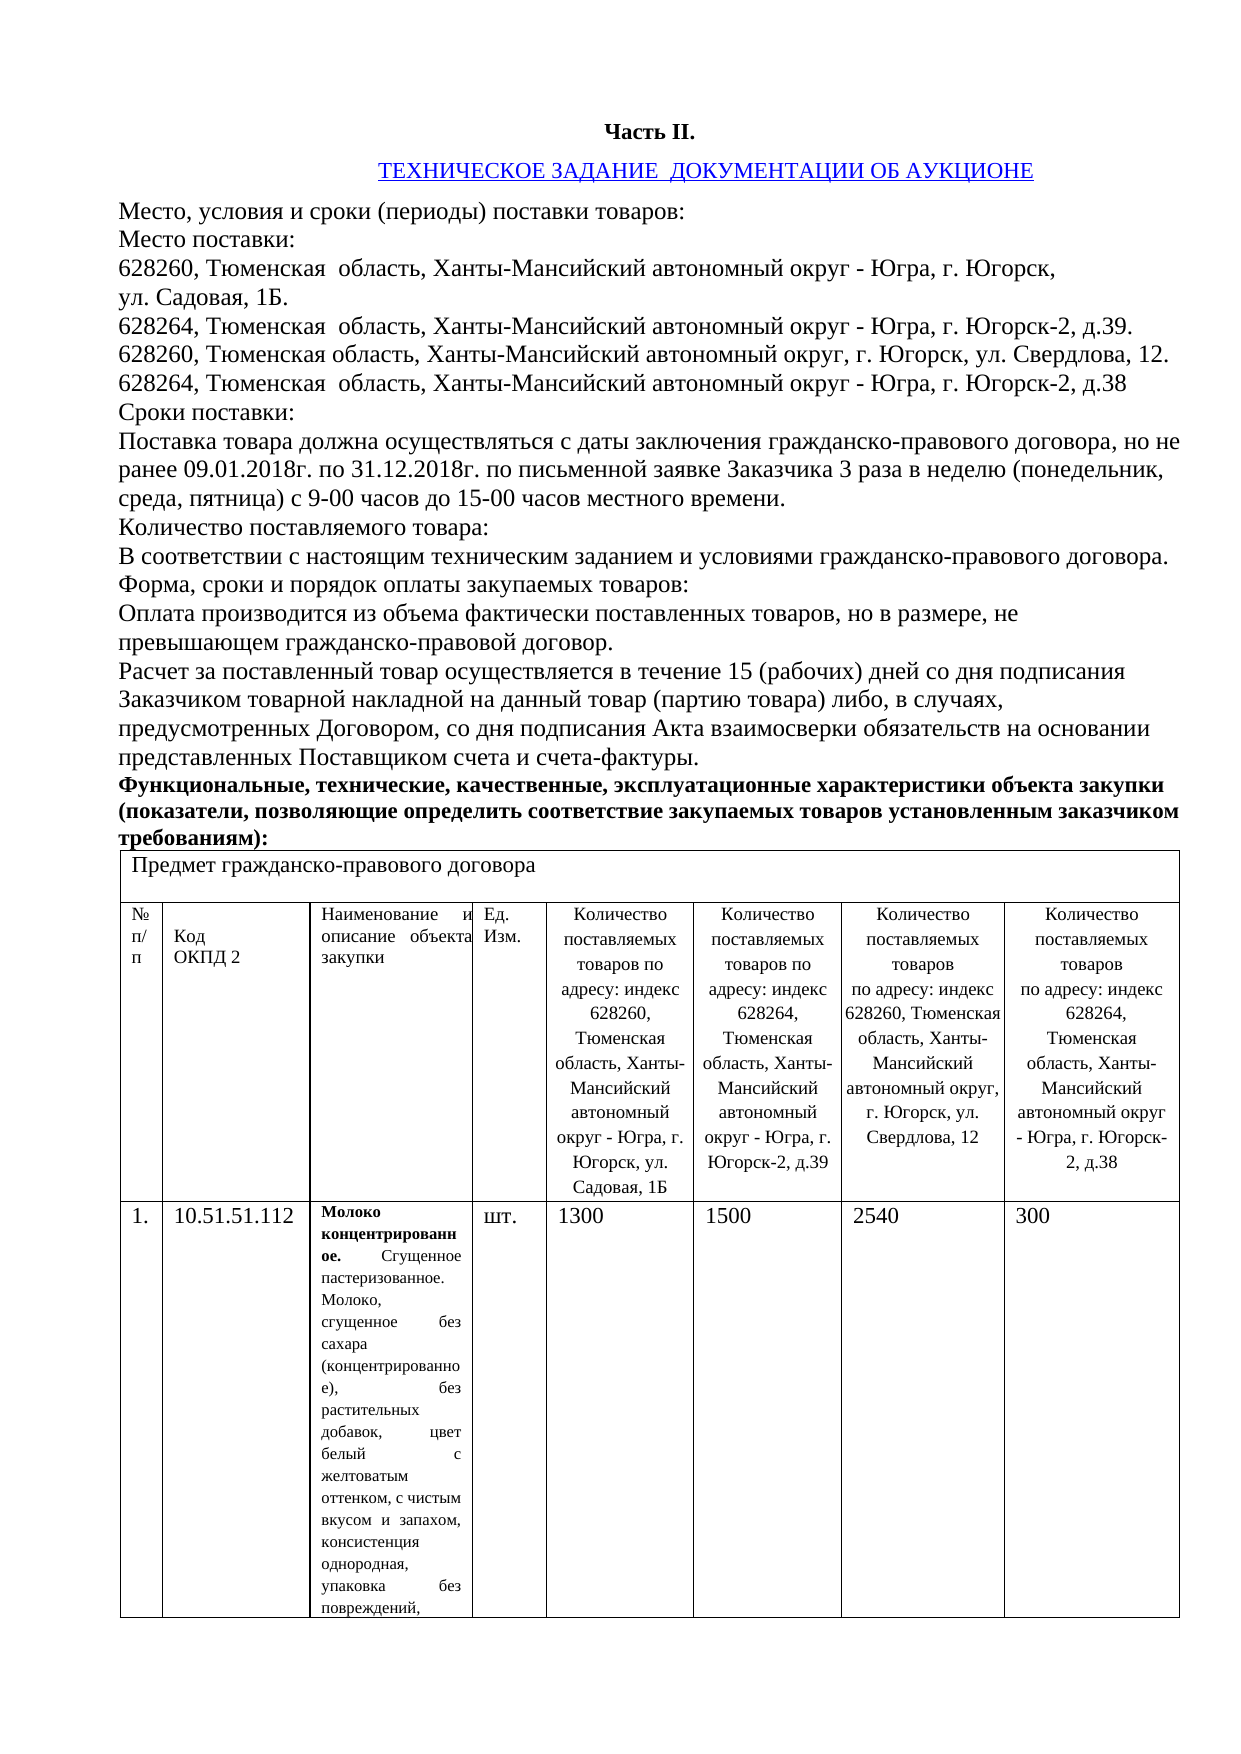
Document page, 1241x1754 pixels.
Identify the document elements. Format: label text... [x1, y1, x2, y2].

text Функциональные, технические, качественные, эксплуатационные характеристики объекта закупки (показатели, позволяющие определить соответствие закупаемых товаров установленным заказчиком требованиям): [118, 771, 1181, 850]
table_cell Количество поставляемых товаров по адресу: индекс 628260, Тюменская область, Ханты-Мансийский автономный округ - Югра, г. Югорск, ул. Садовая, 1Б [547, 903, 693, 1201]
table_cell № п/п [121, 903, 162, 1201]
text Форма, сроки и порядок оплаты закупаемых товаров: [118, 569, 1181, 598]
table_header Предмет гражданско-правового договора [121, 851, 1179, 902]
table_cell 1. [121, 1202, 162, 1617]
table_cell Ед. Изм. [473, 903, 546, 1201]
text Поставка товара должна осуществляться с даты заключения гражданско-правового договора, но не ранее 09.01.2018г. по 31.12.2018г. по письменной заявке Заказчика 3 раза в неделю (понедельник, среда, пятница) с 9-00 часов до 15-00 часов местного времени. [118, 426, 1181, 512]
text Количество поставляемого товара: [118, 512, 1181, 541]
text Место поставки: [118, 224, 1181, 253]
text Часть II. [118, 118, 1181, 144]
table_cell Количество поставляемых товаров по адресу: индекс 628264, Тюменская область, Ханты-Мансийский автономный округ - Югра, г. Югорск-2, д.38 [1005, 903, 1179, 1201]
table_cell 300 [1005, 1202, 1179, 1617]
text Оплата производится из объема фактически поставленных товаров, но в размере, не превышающем гражданско-правовой договор. [118, 598, 1181, 656]
table_cell Наименование и описание объекта закупки [311, 903, 472, 1201]
text Сроки поставки: [118, 397, 1181, 426]
text 628260, Тюменская область, Ханты-Мансийский автономный округ, г. Югорск, ул. Свердлова, 12. [118, 339, 1181, 368]
table_cell шт. [473, 1202, 546, 1617]
table_cell 1500 [694, 1202, 841, 1617]
text 628264, Тюменская область, Ханты-Мансийский автономный округ - Югра, г. Югорск-2, д.39. [118, 311, 1181, 339]
table_cell 10.51.51.112 [163, 1202, 309, 1617]
table_cell Количество поставляемых товаров по адресу: индекс 628264, Тюменская область, Ханты-Мансийский автономный округ - Югра, г. Югорск-2, д.39 [694, 903, 841, 1201]
table_cell Количество поставляемых товаров по адресу: индекс 628260, Тюменская область, Ханты-Мансийский автономный округ, г. Югорск, ул. Свердлова, 12 [842, 903, 1004, 1201]
text В соответствии с настоящим техническим заданием и условиями гражданско-правового договора. [118, 541, 1181, 569]
text ТЕХНИЧЕСКОЕ ЗАДАНИЕ ДОКУМЕНТАЦИИ ОБ АУКЦИОНЕ [231, 157, 1181, 183]
text 628264, Тюменская область, Ханты-Мансийский автономный округ - Югра, г. Югорск-2, д.38 [118, 368, 1181, 397]
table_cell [311, 1202, 472, 1617]
table_cell 1300 [547, 1202, 693, 1617]
table_cell Код ОКПД 2 [163, 903, 309, 1201]
text Расчет за поставленный товар осуществляется в течение 15 (рабочих) дней со дня подписания Заказчиком товарной накладной на данный товар (партию товара) либо, в случаях, предусмотренных Договором, со дня подписания Акта взаимосверки обязательств на основании представленных Поставщиком счета и счета-фактуры. [118, 656, 1181, 771]
text Место, условия и сроки (периоды) поставки товаров: [118, 196, 1181, 224]
text 628260, Тюменская область, Ханты-Мансийский автономный округ - Югра, г. Югорск, [118, 253, 1181, 282]
text ул. Садовая, 1Б. [118, 282, 1181, 311]
table_cell 2540 [842, 1202, 1004, 1617]
